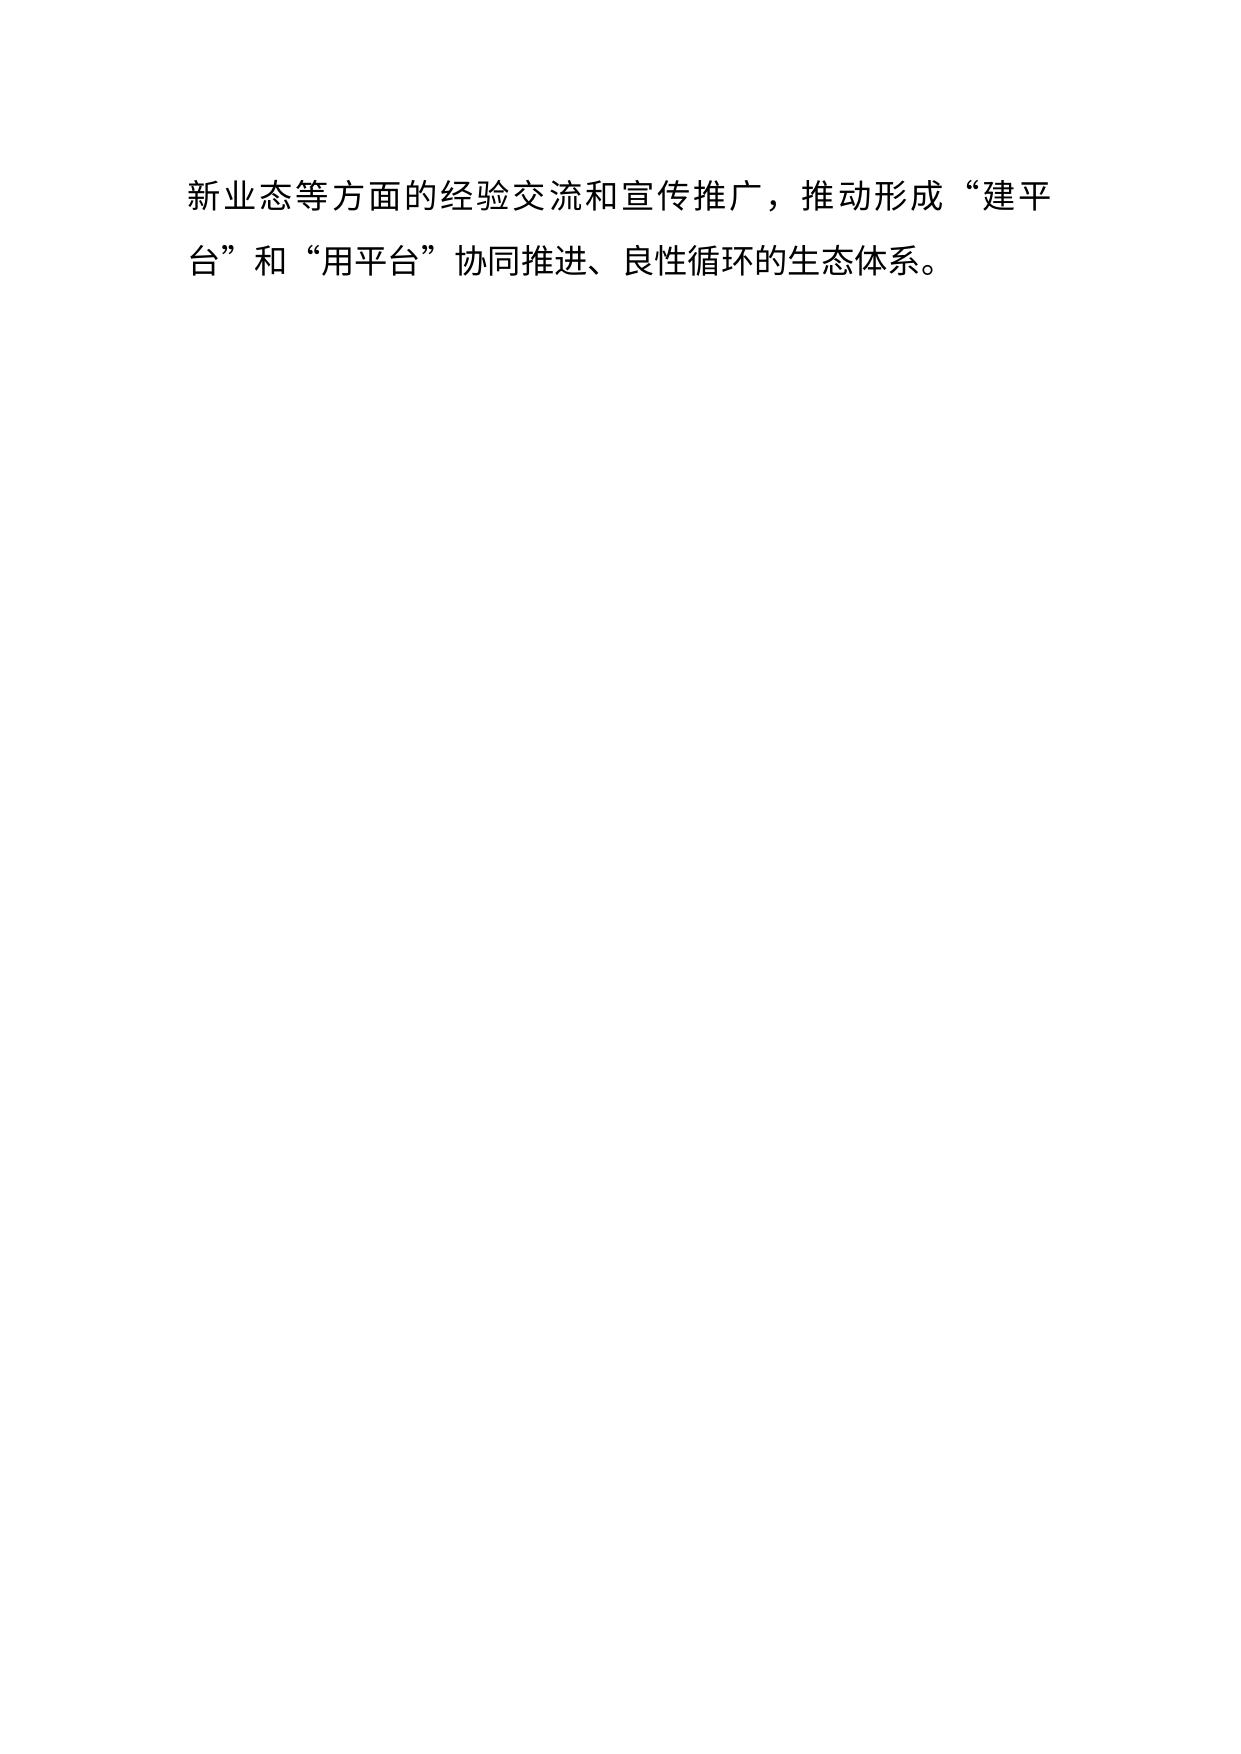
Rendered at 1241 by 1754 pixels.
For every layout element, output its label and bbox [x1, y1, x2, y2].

text [187, 162, 1053, 292]
